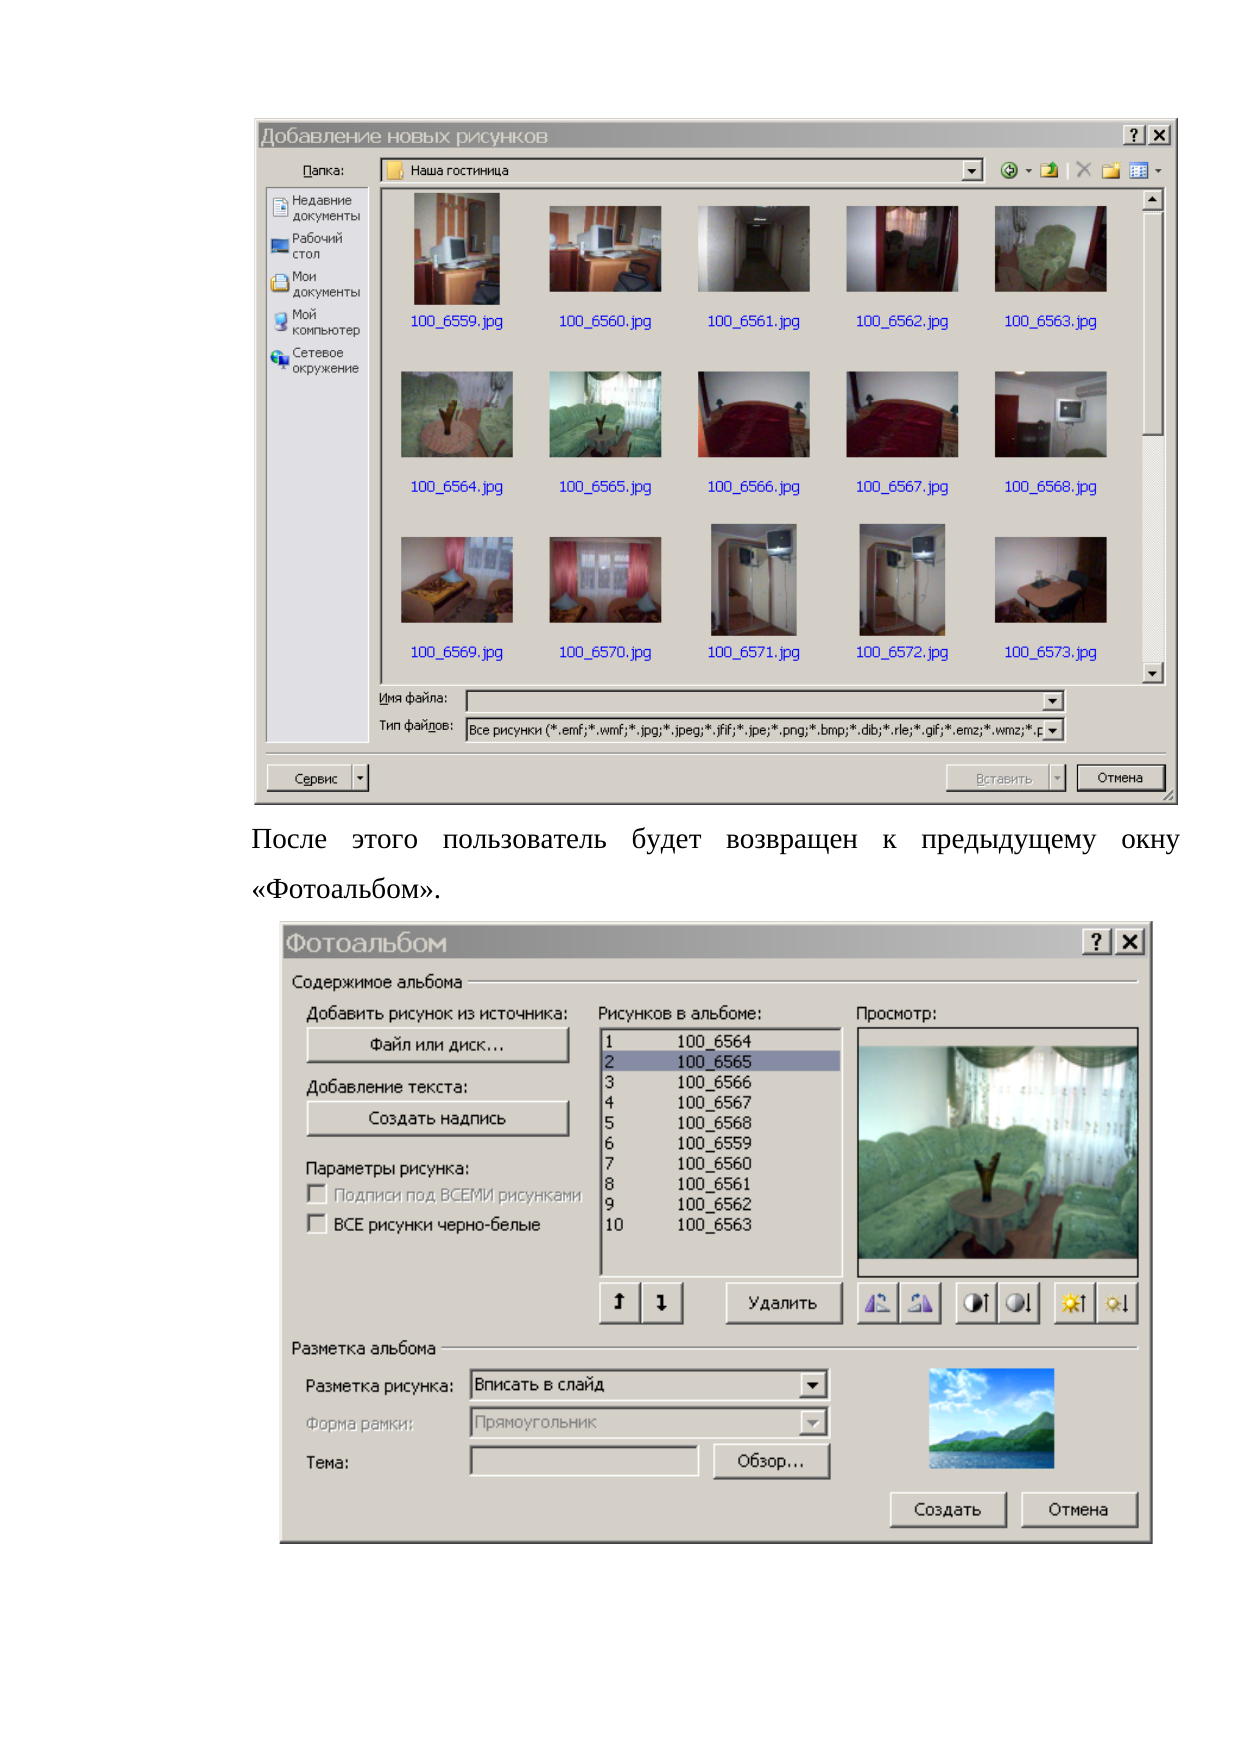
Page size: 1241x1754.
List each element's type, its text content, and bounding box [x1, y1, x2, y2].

text После этого пользователь будет возвращен к предыдущему окну «Фотоальбом». [251, 821, 1181, 905]
picture [279, 921, 1153, 1544]
picture [254, 118, 1178, 805]
